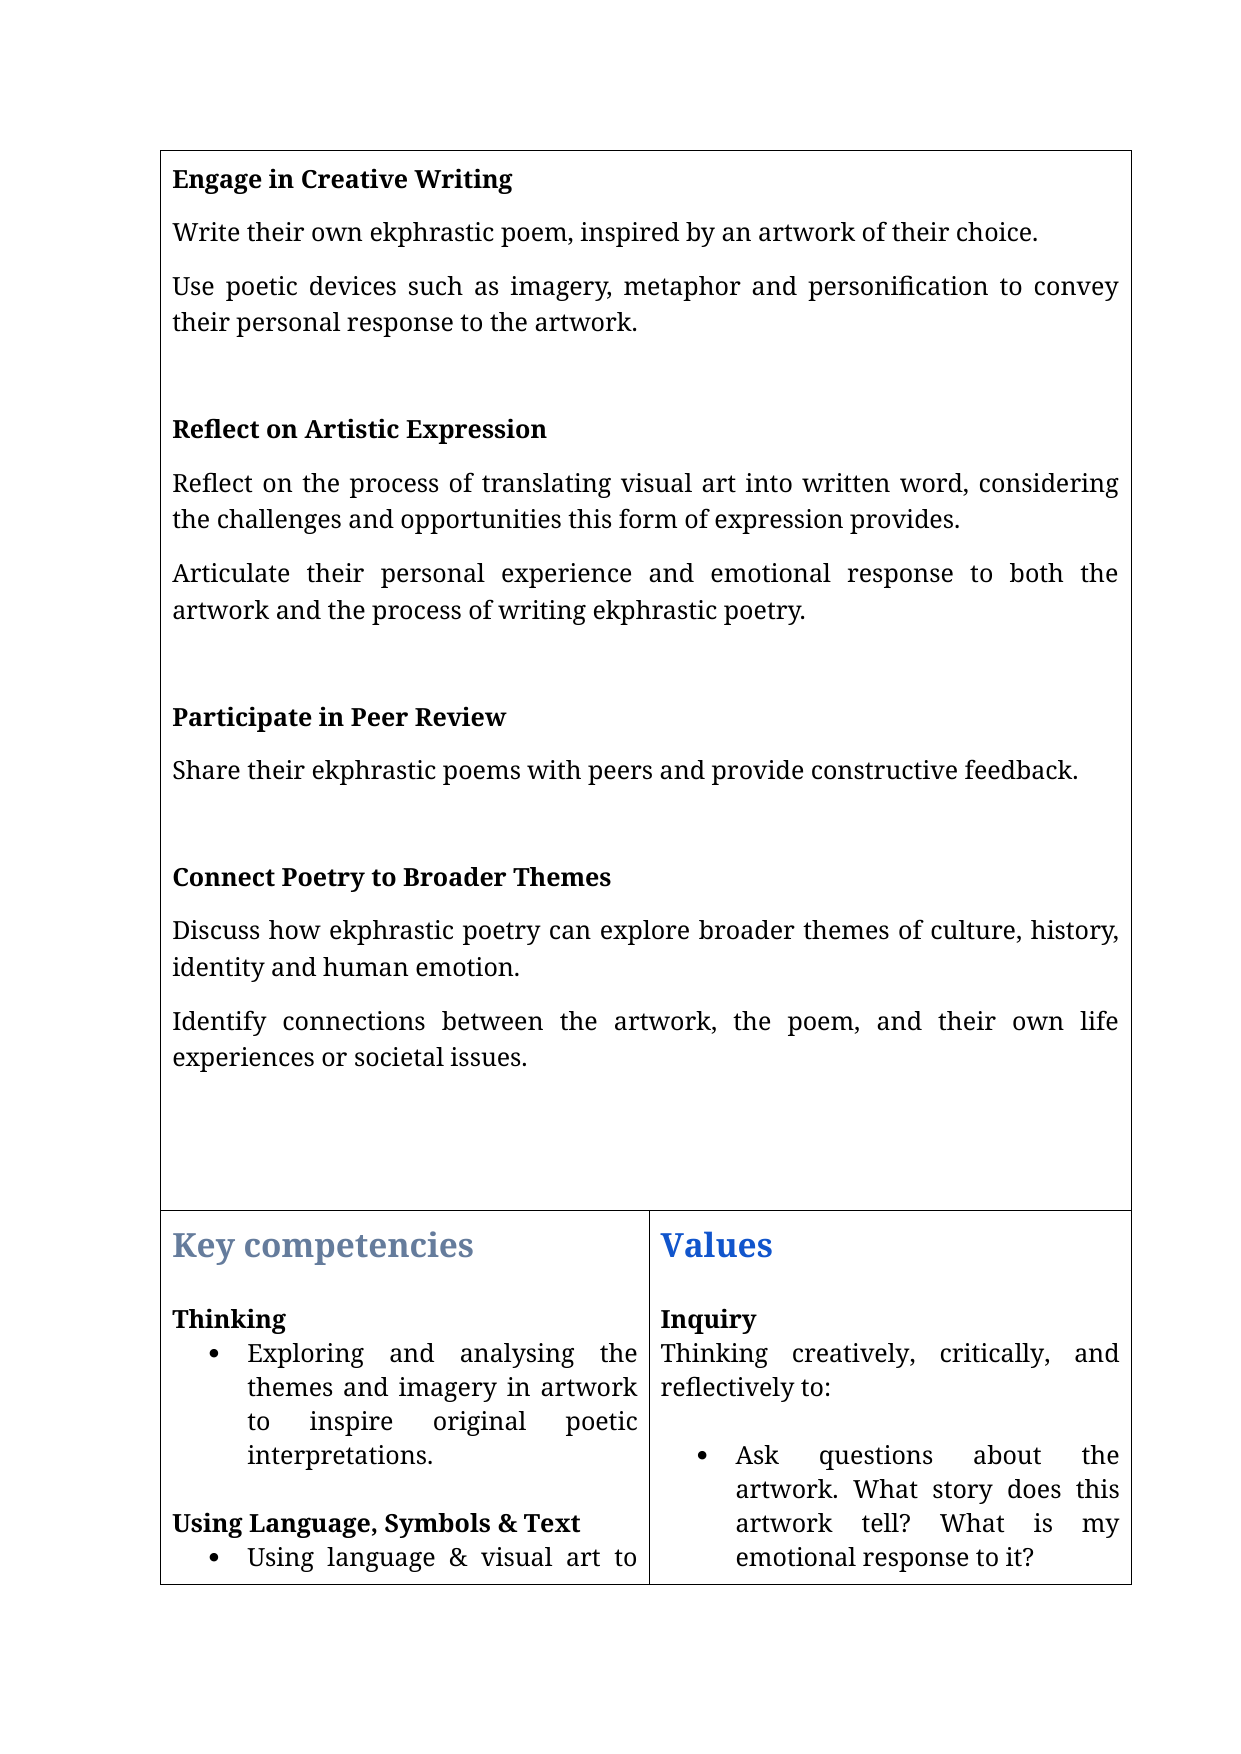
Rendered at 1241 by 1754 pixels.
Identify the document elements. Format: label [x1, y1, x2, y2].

table_header [161, 151, 1131, 1210]
table_cell [161, 1211, 649, 1584]
table_cell [650, 1211, 1131, 1584]
